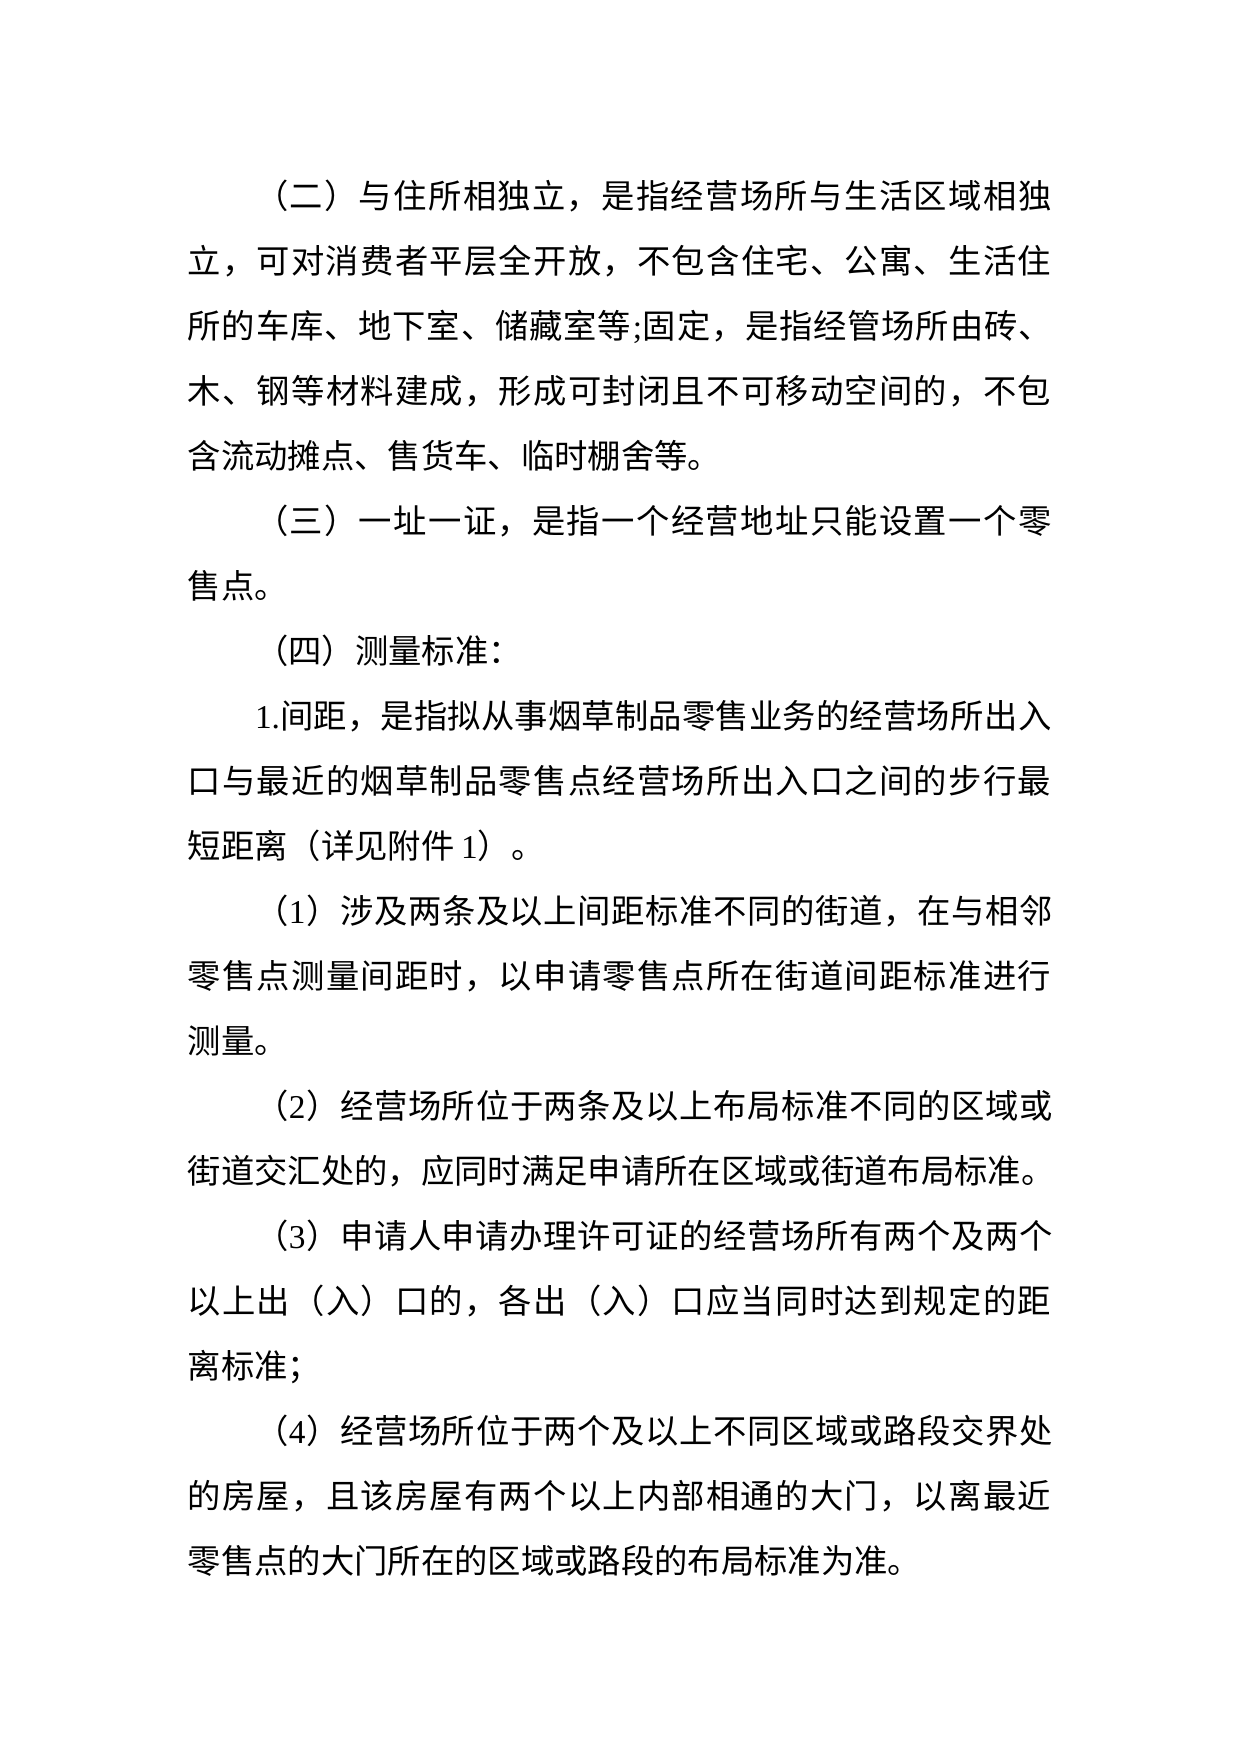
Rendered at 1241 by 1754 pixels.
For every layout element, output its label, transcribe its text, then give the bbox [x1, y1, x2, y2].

text （3）申请人申请办理许可证的经营场所有两个及两个以上出（入）口的，各出（入）口应当同时达到规定的距离标准； [187, 1202, 1053, 1397]
text 1.间距，是指拟从事烟草制品零售业务的经营场所出入口与最近的烟草制品零售点经营场所出入口之间的步行最短距离（详见附件1）。 [187, 682, 1053, 877]
text （1）涉及两条及以上间距标准不同的街道，在与相邻零售点测量间距时，以申请零售点所在街道间距标准进行测量。 [187, 877, 1053, 1072]
text （三）一址一证，是指一个经营地址只能设置一个零售点。 [187, 487, 1053, 617]
text （2）经营场所位于两条及以上布局标准不同的区域或街道交汇处的，应同时满足申请所在区域或街道布局标准。 [187, 1072, 1053, 1202]
text （四）测量标准： [187, 617, 1053, 682]
text （4）经营场所位于两个及以上不同区域或路段交界处的房屋，且该房屋有两个以上内部相通的大门，以离最近零售点的大门所在的区域或路段的布局标准为准。 [187, 1397, 1053, 1592]
text （二）与住所相独立，是指经营场所与生活区域相独立，可对消费者平层全开放，不包含住宅、公寓、生活住所的车库、地下室、储藏室等;固定，是指经管场所由砖、木、钢等材料建成，形成可封闭且不可移动空间的，不包含流动摊点、售货车、临时棚舍等。 [187, 162, 1053, 487]
